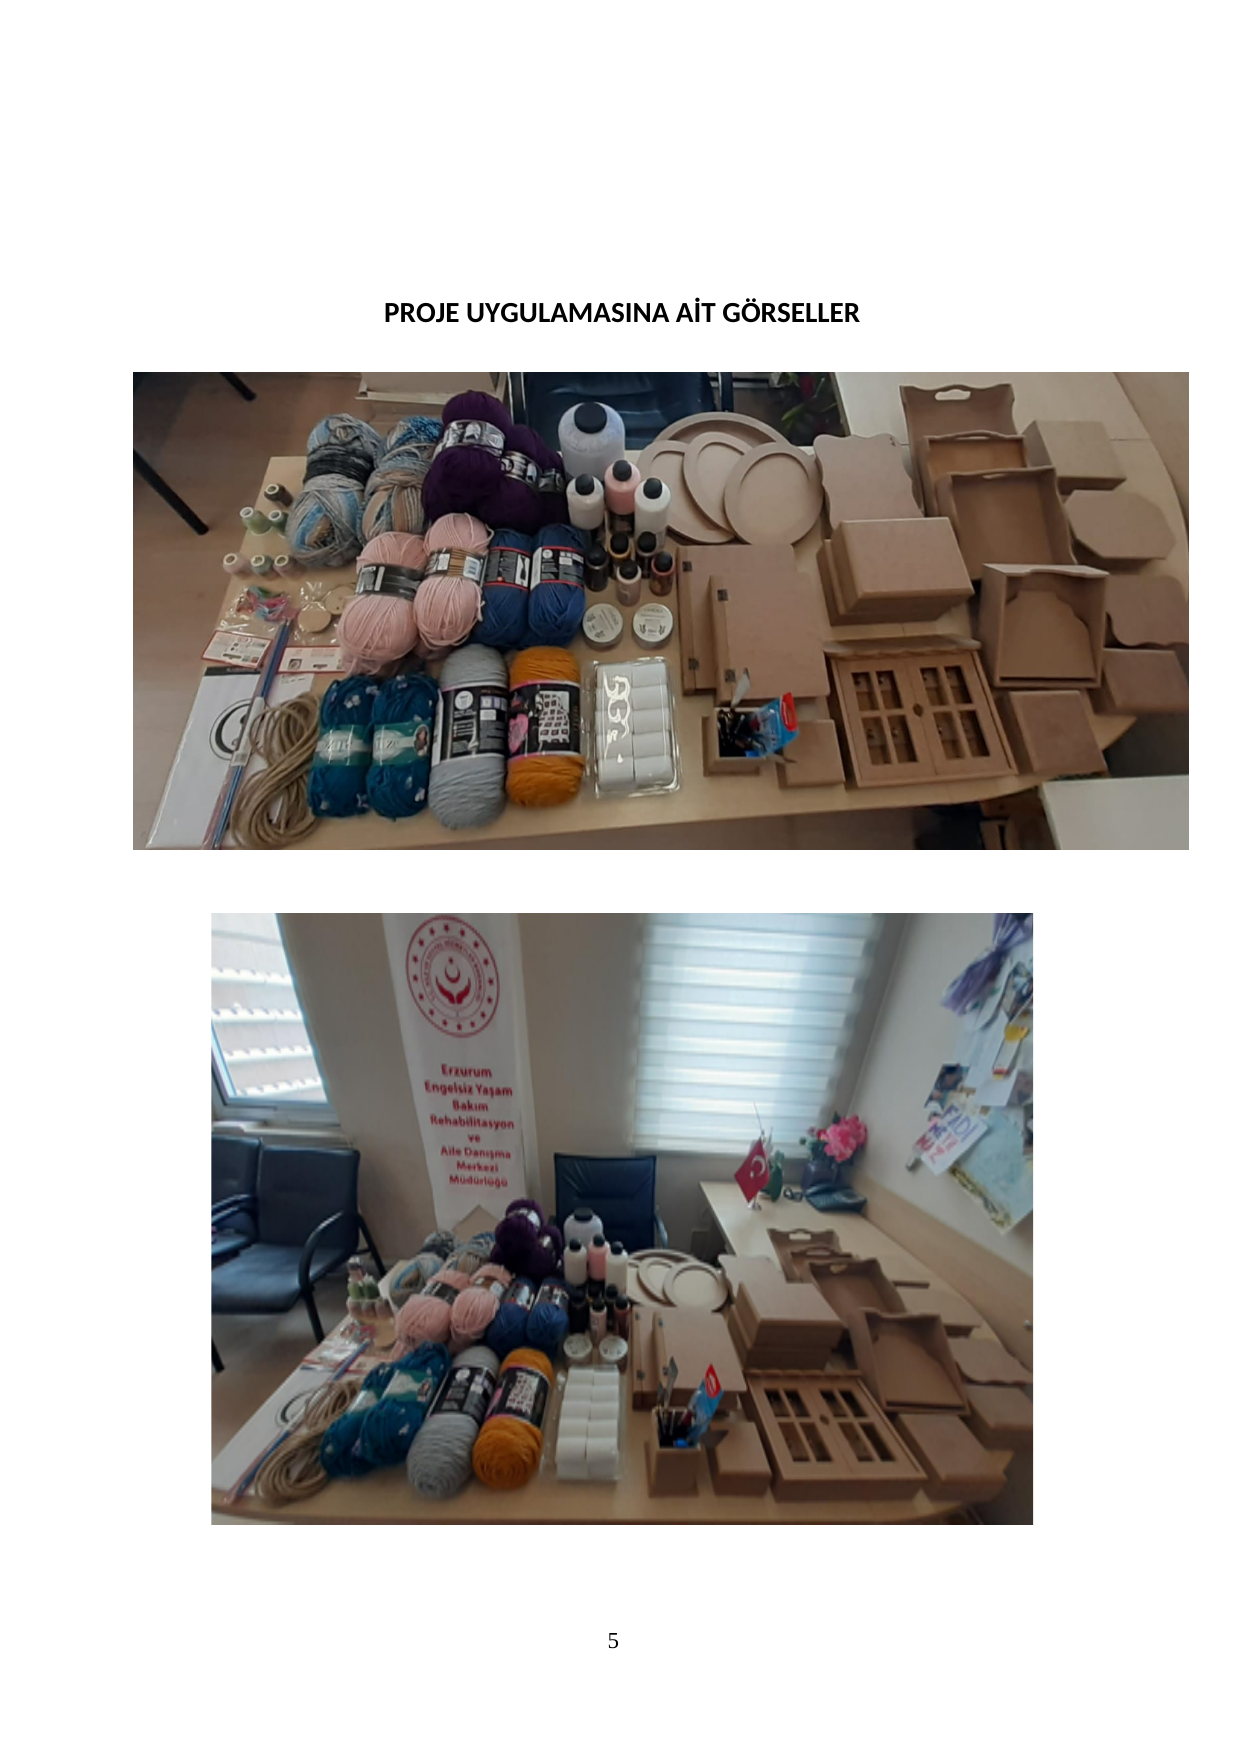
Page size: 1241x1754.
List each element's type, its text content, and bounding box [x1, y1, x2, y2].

subtitle PROJE UYGULAMASINA AİT GÖRSELLER [133, 294, 1111, 330]
picture [211, 913, 1034, 1525]
picture [133, 372, 1189, 850]
